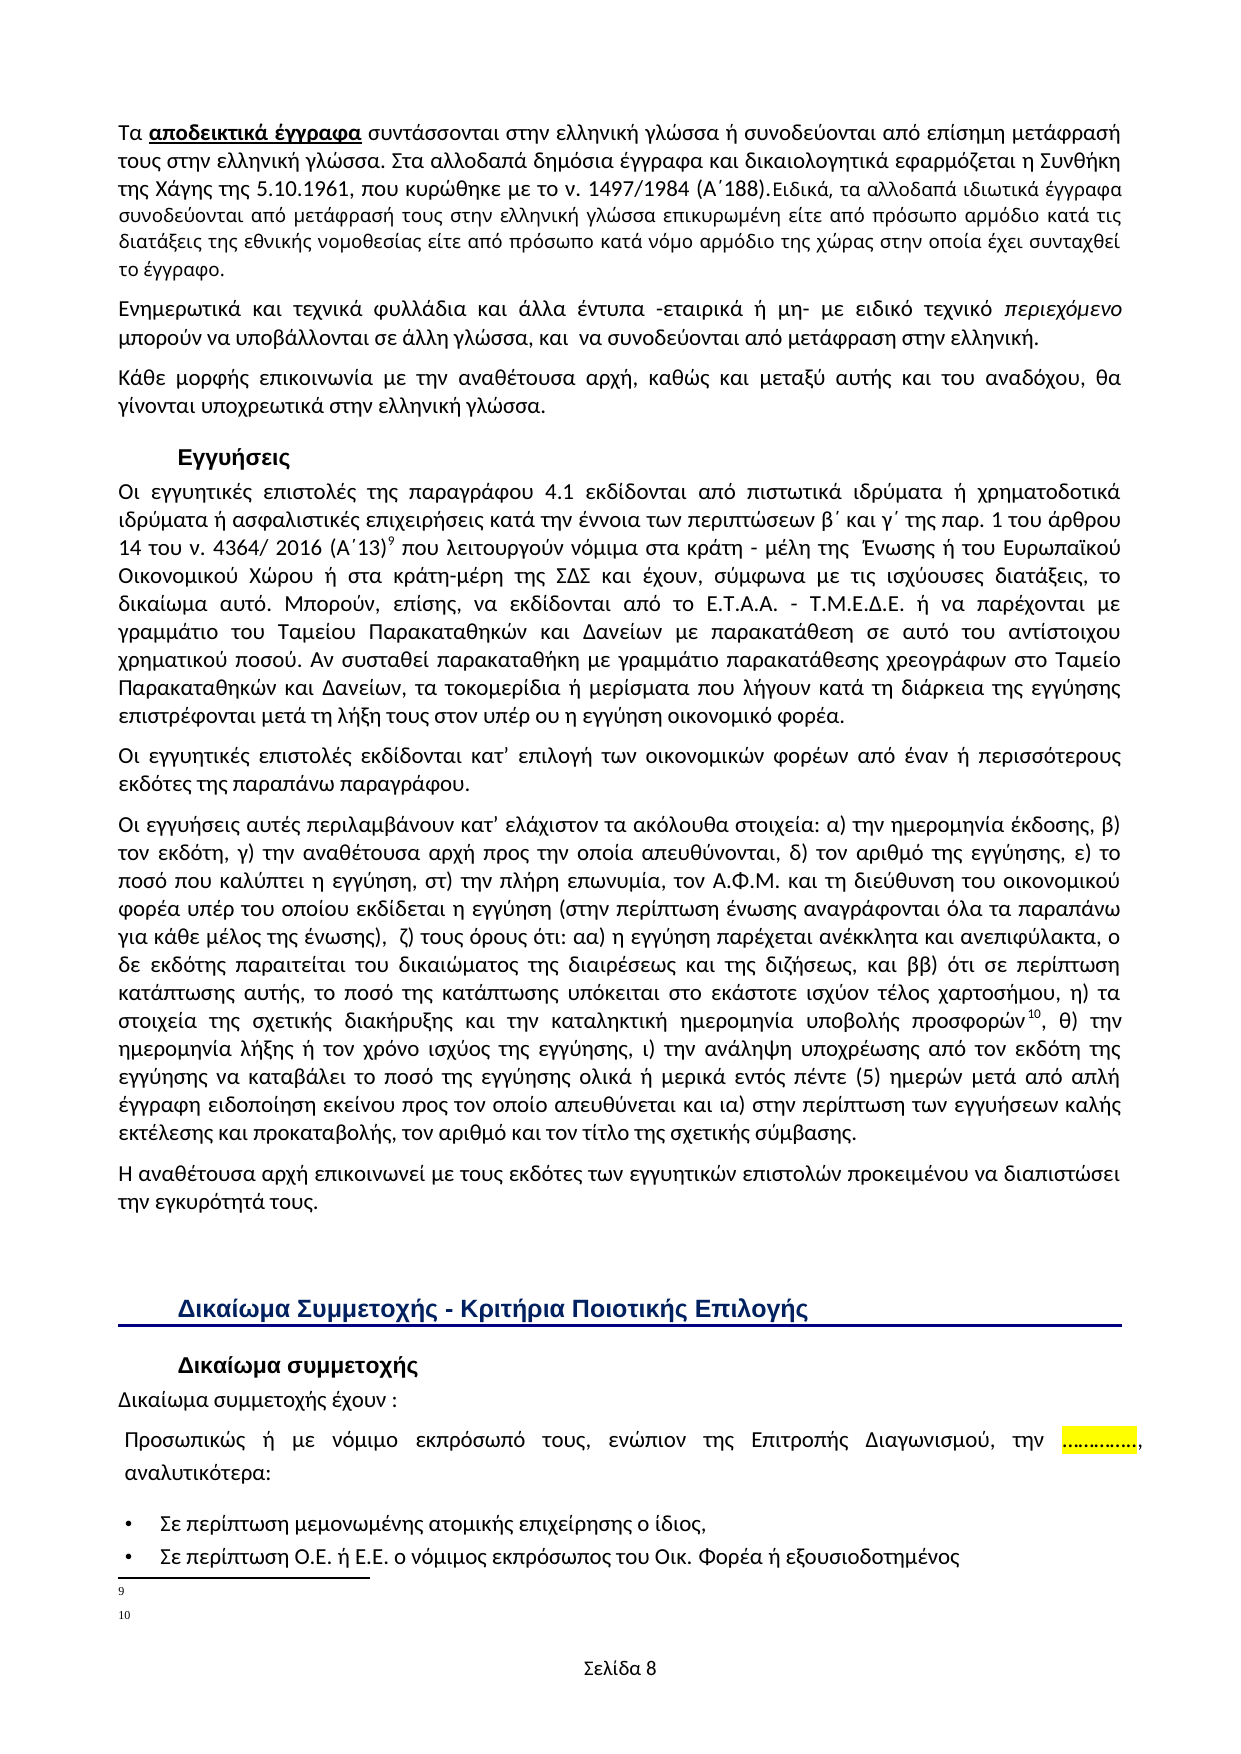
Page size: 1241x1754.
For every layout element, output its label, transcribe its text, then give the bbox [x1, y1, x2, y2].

subtitle Δικαίωμα Συμμετοχής - Κριτήρια Ποιοτικής Επιλογής [118, 1293, 1122, 1324]
list Σε περίπτωση Ο.Ε. ή Ε.Ε. ο νόμιμος εκπρόσωπος του Οικ. Φορέα ή εξουσιοδοτημένος [124, 1542, 1143, 1570]
text Οι εγγυητικές επιστολές της παραγράφου 4.1 εκδίδονται από πιστωτικά ιδρύματα ή χρηματοδοτικά ιδρύματα ή ασφαλιστικές επιχειρήσεις κατά την έννοια των περιπτώσεων β΄ και γ΄ της παρ. 1 του άρθρου 14 του ν. 4364/ 2016 (Α΄13) που λειτουργούν νόμιμα στα κράτη - μέλη της Ένωσης ή του Ευρωπαϊκού Οικονομικού Χώρου ή στα κράτη-μέρη της ΣΔΣ και έχουν, σύμφωνα με τις ισχύουσες διατάξεις, το δικαίωμα αυτό. Μπορούν, επίσης, να εκδίδονται από το Ε.Τ.Α.Α. - Τ.Μ.Ε.Δ.Ε. ή να παρέχονται με γραμμάτιο του Ταμείου Παρακαταθηκών και Δανείων με παρακατάθεση σε αυτό του αντίστοιχου χρηματικού ποσού. Αν συσταθεί παρακαταθήκη με γραμμάτιο παρακατάθεσης χρεογράφων στο Ταμείο Παρακαταθηκών και Δανείων, τα τοκομερίδια ή μερίσματα που λήγουν κατά τη διάρκεια της εγγύησης επιστρέφονται μετά τη λήξη τους στον υπέρ ου η εγγύηση οικονομικό φορέα. [118, 477, 1122, 729]
text Τα αποδεικτικά έγγραφα συντάσσονται στην ελληνική γλώσσα ή συνοδεύονται από επίσημη μετάφρασή τους στην ελληνική γλώσσα. Στα αλλοδαπά δημόσια έγγραφα και δικαιολογητικά εφαρμόζεται η Συνθήκη της Χάγης της 5.10.1961, που κυρώθηκε με το ν. 1497/1984 (Α΄188).Ειδικά, τα αλλοδαπά ιδιωτικά έγγραφα συνοδεύονται από μετάφρασή τους στην ελληνική γλώσσα επικυρωμένη είτε από πρόσωπο αρμόδιο κατά τις διατάξεις της εθνικής νομοθεσίας είτε από πρόσωπο κατά νόμο αρμόδιο της χώρας στην οποία έχει συνταχθεί το έγγραφο. [118, 118, 1122, 202]
text Ενημερωτικά και τεχνικά φυλλάδια και άλλα έντυπα -εταιρικά ή μη- με ειδικό τεχνικό περιεχόμενο μπορούν να υποβάλλονται σε άλλη γλώσσα, και να συνοδεύονται από μετάφραση στην ελληνική. [118, 294, 1122, 351]
subtitle Εγγυήσεις [118, 444, 1122, 471]
text Δικαίωμα συμμετοχής έχουν : [118, 1385, 1122, 1413]
list Σε περίπτωση μεμονωμένης ατομικής επιχείρησης ο ίδιος, [124, 1509, 1143, 1538]
subtitle Δικαίωμα συμμετοχής [118, 1352, 1122, 1379]
text Προσωπικώς ή με νόμιμο εκπρόσωπό τους, ενώπιον της Επιτροπής Διαγωνισμού, την ………….., αναλυτικότερα: [124, 1426, 1143, 1486]
text Κάθε μορφής επικοινωνία με την αναθέτουσα αρχή, καθώς και μεταξύ αυτής και του αναδόχου, θα γίνονται υποχρεωτικά στην ελληνική γλώσσα. [118, 363, 1122, 419]
text Η αναθέτουσα αρχή επικοινωνεί με τους εκδότες των εγγυητικών επιστολών προκειμένου να διαπιστώσει την εγκυρότητά τους. [118, 1159, 1122, 1215]
text Οι εγγυητικές επιστολές εκδίδονται κατ’ επιλογή των οικονομικών φορέων από έναν ή περισσότερους εκδότες της παραπάνω παραγράφου. [118, 741, 1122, 797]
text Οι εγγυήσεις αυτές περιλαμβάνουν κατ’ ελάχιστον τα ακόλουθα στοιχεία: α) την ημερομηνία έκδοσης, β) τον εκδότη, γ) την αναθέτουσα αρχή προς την οποία απευθύνονται, δ) τον αριθμό της εγγύησης, ε) το ποσό που καλύπτει η εγγύηση, στ) την πλήρη επωνυμία, τον Α.Φ.Μ. και τη διεύθυνση του οικονομικού φορέα υπέρ του οποίου εκδίδεται η εγγύηση (στην περίπτωση ένωσης αναγράφονται όλα τα παραπάνω για κάθε μέλος της ένωσης), ζ) τους όρους ότι: αα) η εγγύηση παρέχεται ανέκκλητα και ανεπιφύλακτα, ο δε εκδότης παραιτείται του δικαιώματος της διαιρέσεως και της διζήσεως, και ββ) ότι σε περίπτωση κατάπτωσης αυτής, το ποσό της κατάπτωσης υπόκειται στο εκάστοτε ισχύον τέλος χαρτοσήμου, η) τα στοιχεία της σχετικής διακήρυξης και την καταληκτική ημερομηνία υποβολής προσφορών, θ) την ημερομηνία λήξης ή τον χρόνο ισχύος της εγγύησης, ι) την ανάληψη υποχρέωσης από τον εκδότη της εγγύησης να καταβάλει το ποσό της εγγύησης ολικά ή μερικά εντός πέντε (5) ημερών μετά από απλή έγγραφη ειδοποίηση εκείνου προς τον οποίο απευθύνεται και ια) στην περίπτωση των εγγυήσεων καλής εκτέλεσης και προκαταβολής, τον αριθμό και τον τίτλο της σχετικής σύμβασης. [118, 810, 1122, 1146]
